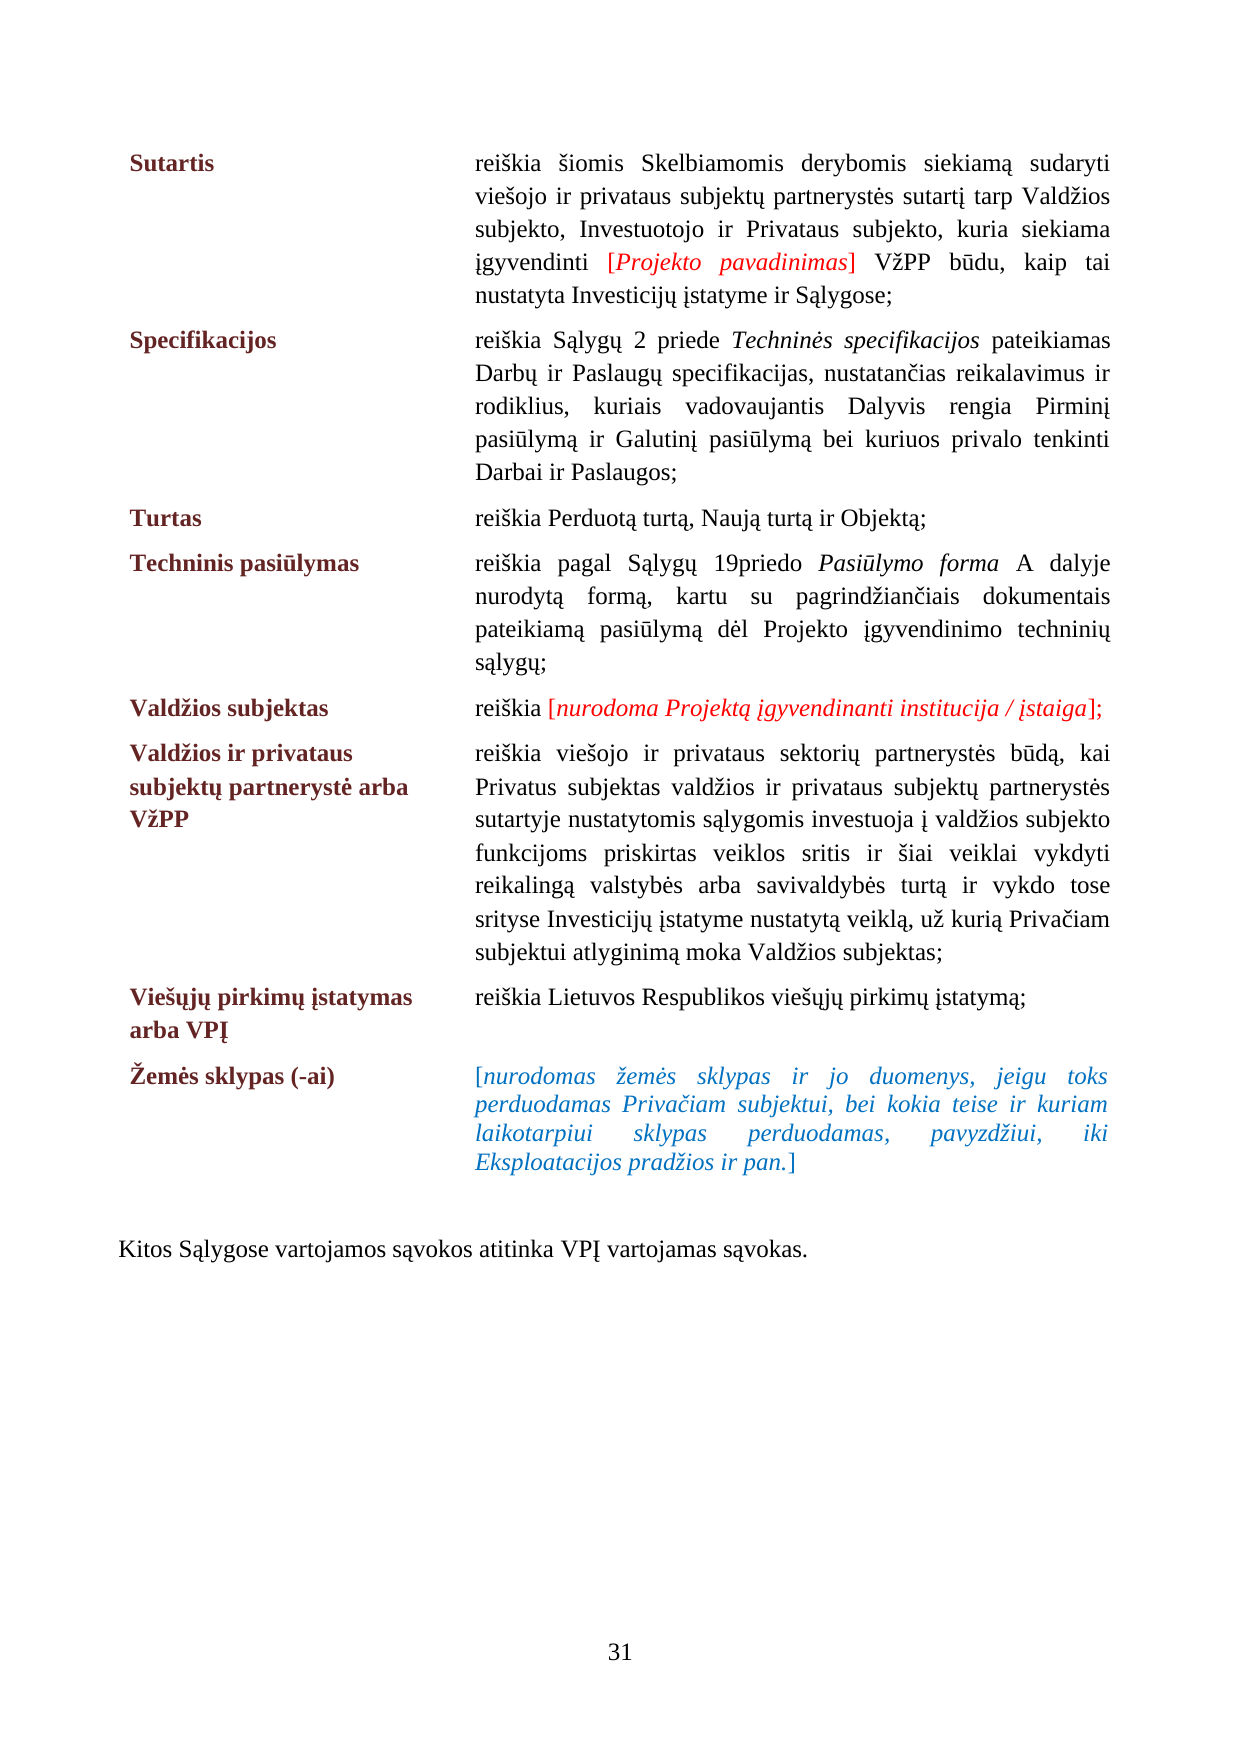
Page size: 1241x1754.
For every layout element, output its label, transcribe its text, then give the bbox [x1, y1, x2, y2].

table_cell reiškia [nurodoma Projektą įgyvendinanti institucija / įstaiga]; [464, 693, 1122, 738]
table_cell Viešųjų pirkimų įstatymas arba VPĮ [118, 982, 463, 1061]
table_cell Turtas [118, 503, 463, 548]
table_cell [nurodomas žemės sklypas ir jo duomenys, jeigu toks perduodamas Privačiam subjektui, bei kokia teise ir kuriam laikotarpiui sklypas perduodamas, pavyzdžiui, iki Eksploatacijos pradžios ir pan.] [464, 1061, 1122, 1188]
table_cell reiškia Lietuvos Respublikos viešųjų pirkimų įstatymą; [464, 982, 1122, 1061]
table_cell Techninis pasiūlymas [118, 549, 463, 693]
table_cell reiškia šiomis Skelbiamomis derybomis siekiamą sudaryti viešojo ir privataus subjektų partnerystės sutartį tarp Valdžios subjekto, Investuotojo ir Privataus subjekto, kuria siekiama įgyvendinti [Projekto pavadinimas] VžPP būdu, kaip tai nustatyta Investicijų įstatyme ir Sąlygose; [464, 148, 1122, 325]
text Kitos Sąlygose vartojamos sąvokos atitinka VPĮ vartojamas sąvokas. [118, 1234, 1122, 1262]
table_cell reiškia Sąlygų 2 priede Techninės specifikacijos pateikiamas Darbų ir Paslaugų specifikacijas, nustatančias reikalavimus ir rodiklius, kuriais vadovaujantis Dalyvis rengia Pirminį pasiūlymą ir Galutinį pasiūlymą bei kuriuos privalo tenkinti Darbai ir Paslaugos; [464, 325, 1122, 503]
table_cell reiškia Perduotą turtą, Naują turtą ir Objektą; [464, 503, 1122, 548]
table_cell Valdžios ir privataus subjektų partnerystė arba VžPP [118, 739, 463, 982]
table_cell reiškia pagal Sąlygų 19priedo Pasiūlymo forma A dalyje nurodytą formą, kartu su pagrindžiančiais dokumentais pateikiamą pasiūlymą dėl Projekto įgyvendinimo techninių sąlygų; [464, 549, 1122, 693]
table_cell Žemės sklypas (-ai) [118, 1061, 463, 1188]
table_cell Valdžios subjektas [118, 693, 463, 738]
table_cell reiškia viešojo ir privataus sektorių partnerystės būdą, kai Privatus subjektas valdžios ir privataus subjektų partnerystės sutartyje nustatytomis sąlygomis investuoja į valdžios subjekto funkcijoms priskirtas veiklos sritis ir šiai veiklai vykdyti reikalingą valstybės arba savivaldybės turtą ir vykdo tose srityse Investicijų įstatyme nustatytą veiklą, už kurią Privačiam subjektui atlyginimą moka Valdžios subjektas; [464, 739, 1122, 982]
table_cell Specifikacijos [118, 325, 463, 503]
table_cell Sutartis [118, 148, 463, 325]
